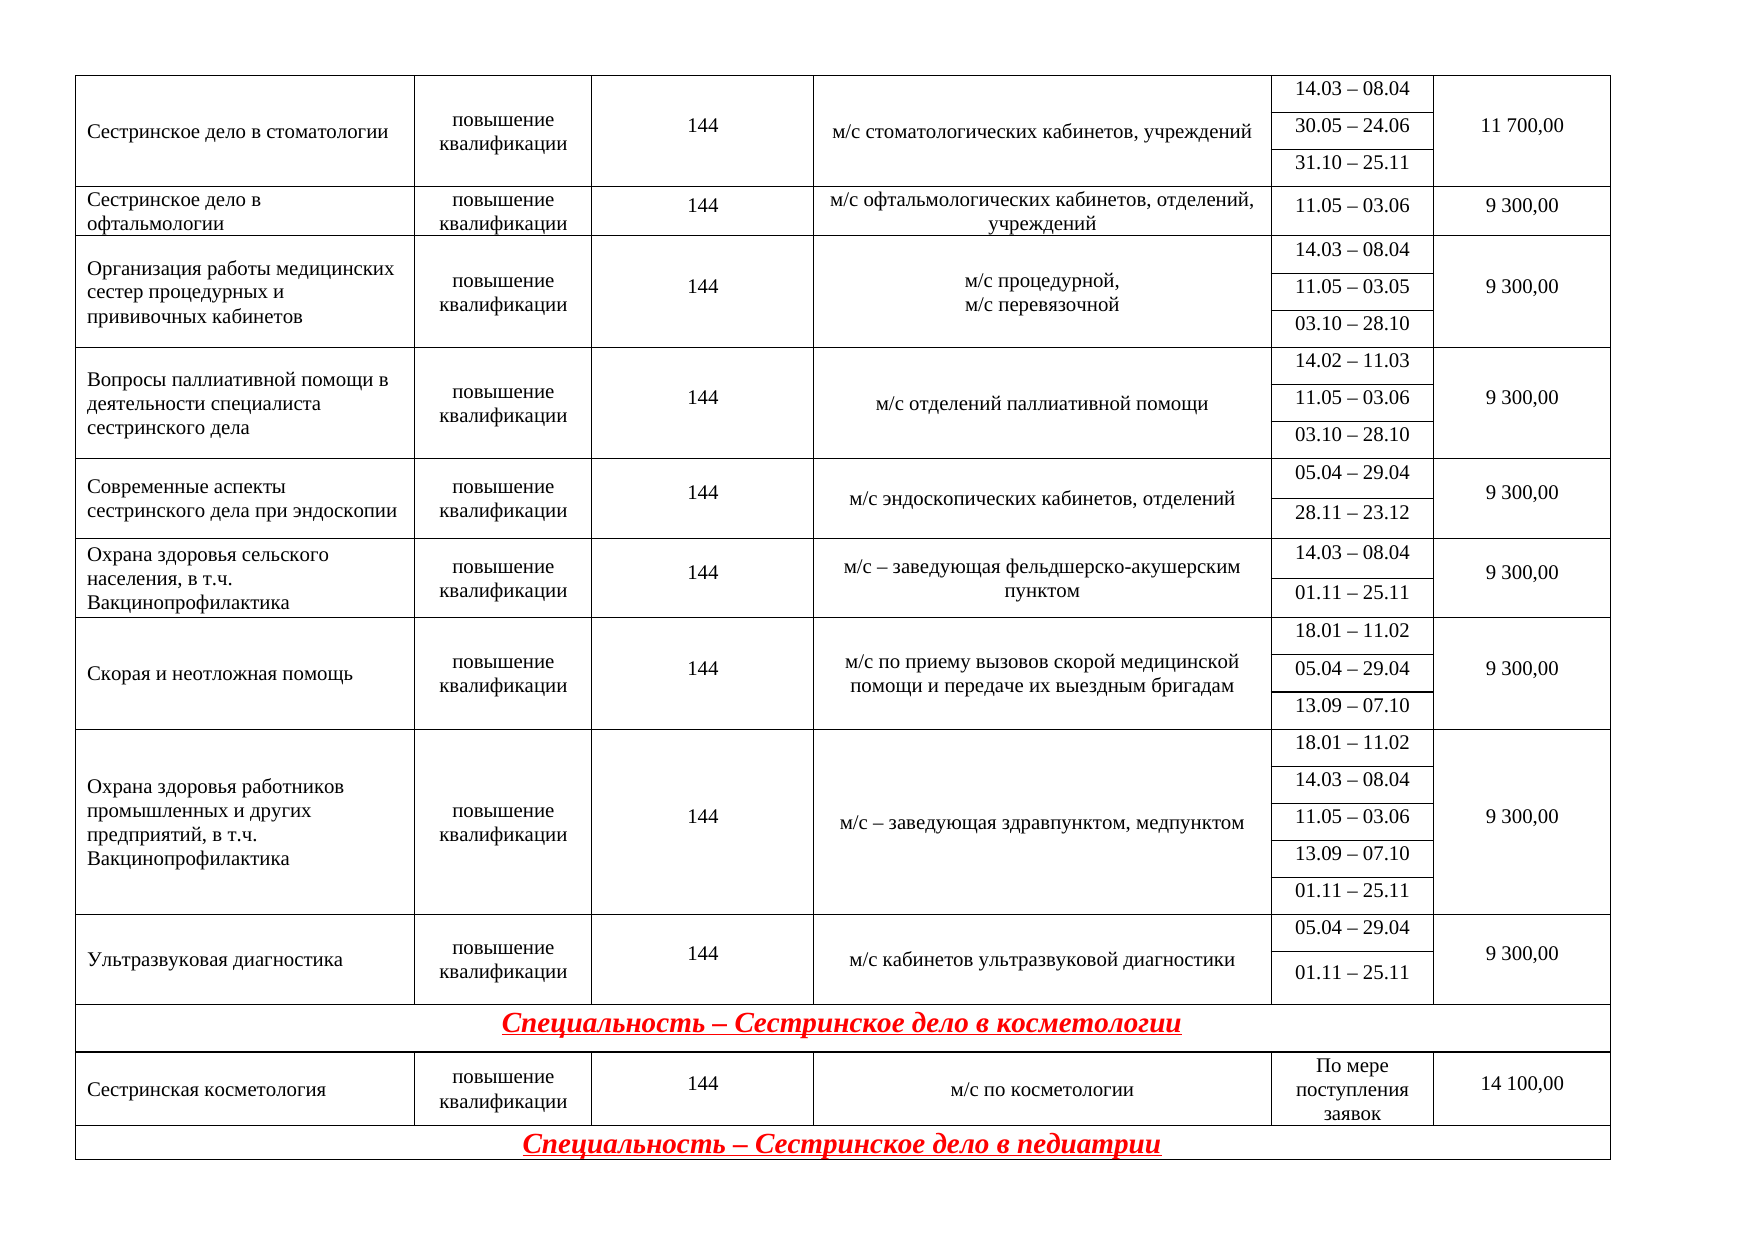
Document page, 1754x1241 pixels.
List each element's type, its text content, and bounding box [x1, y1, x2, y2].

table_cell 18.01 – 11.02 [1272, 730, 1433, 766]
table_cell Скорая и неотложная помощь [76, 618, 414, 728]
table_cell м/с стоматологических кабинетов, учреждений [814, 76, 1271, 186]
table_cell 144 [592, 76, 813, 186]
table_cell 05.04 – 29.04 [1272, 655, 1433, 691]
table_cell м/с отделений паллиативной помощи [814, 348, 1271, 458]
table_cell 05.04 – 29.04 [1272, 459, 1433, 498]
table_cell 9 300,00 [1434, 236, 1610, 347]
table_cell 03.10 – 28.10 [1272, 311, 1433, 347]
table_cell Охрана здоровья сельского населения, в т.ч. Вакцинопрофилактика [76, 539, 414, 617]
table_cell 11.05 – 03.06 [1272, 804, 1433, 840]
table_cell 05.04 – 29.04 [1272, 915, 1433, 951]
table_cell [415, 76, 591, 186]
table_cell 9 300,00 [1434, 459, 1610, 538]
table_cell 11.05 – 03.06 [1272, 385, 1433, 421]
table_cell 01.11 – 25.11 [1272, 878, 1433, 914]
table_cell 01.11 – 25.11 [1272, 952, 1433, 1004]
table_cell м/с – заведующая здравпунктом, медпунктом [814, 730, 1271, 914]
table_cell 14.02 – 11.03 [1272, 348, 1433, 384]
table_cell Организация работы медицинских сестер процедурных и прививочных кабинетов [76, 236, 414, 347]
table_cell 144 [592, 730, 813, 914]
table_cell Сестринское дело в стоматологии [76, 76, 414, 186]
table_cell 18.01 – 11.02 [1272, 618, 1433, 654]
table_cell 9 300,00 [1434, 618, 1610, 728]
table_cell Специальность – Сестринское дело в косметологии [76, 1005, 1610, 1051]
table_cell 01.11 – 25.11 [1272, 579, 1433, 617]
table_cell 144 [592, 187, 813, 235]
table_cell 11 700,00 [1434, 76, 1610, 186]
table_cell м/с эндоскопических кабинетов, отделений [814, 459, 1271, 538]
table_cell 14.03 – 08.04 [1272, 236, 1433, 272]
table_cell 144 [592, 459, 813, 538]
table_cell 9 300,00 [1434, 539, 1610, 617]
table_cell 03.10 – 28.10 [1272, 422, 1433, 458]
table_cell 14.03 – 08.04 [1272, 767, 1433, 803]
table_cell Вопросы паллиативной помощи в деятельности специалиста сестринского дела [76, 348, 414, 458]
table_cell 30.05 – 24.06 [1272, 113, 1433, 149]
table_cell повышение квалификации [415, 459, 591, 538]
table_cell 9 300,00 [1434, 187, 1610, 235]
table_cell м/с по приему вызовов скорой медицинской помощи и передаче их выездным бригадам [814, 618, 1271, 728]
table_cell 13.09 – 07.10 [1272, 693, 1433, 728]
table_cell 9 300,00 [1434, 348, 1610, 458]
table_cell м/с – заведующая фельдшерско-акушерским пунктом [814, 539, 1271, 617]
table_cell 31.10 – 25.11 [1272, 150, 1433, 186]
table_cell 14 100,00 [1434, 1053, 1610, 1125]
table_cell повышение квалификации [415, 348, 591, 458]
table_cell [76, 1126, 1610, 1159]
table_cell 144 [592, 236, 813, 347]
table_cell 144 [592, 618, 813, 728]
table_cell Сестринская косметология [76, 1053, 414, 1125]
table_cell повышение квалификации [415, 187, 591, 235]
table_cell 9 300,00 [1434, 730, 1610, 914]
table_cell повышение квалификации [415, 539, 591, 617]
table_cell 14.03 – 08.04 [1272, 76, 1433, 112]
table_cell 14.03 – 08.04 [1272, 539, 1433, 577]
table_cell м/с по косметологии [814, 1053, 1271, 1125]
table_cell м/с процедурной, м/с перевязочной [814, 236, 1271, 347]
table_cell Охрана здоровья работников промышленных и других предприятий, в т.ч. Вакцинопрофилактика [76, 730, 414, 914]
table_cell 13.09 – 07.10 [1272, 841, 1433, 877]
table_cell м/с офтальмологических кабинетов, отделений, учреждений [814, 187, 1271, 235]
table_cell 28.11 – 23.12 [1272, 499, 1433, 538]
table_cell 144 [592, 915, 813, 1004]
table_cell Сестринское дело в офтальмологии [76, 187, 414, 235]
table_cell повышение квалификации [415, 915, 591, 1004]
table_cell 144 [592, 348, 813, 458]
table_cell 11.05 – 03.06 [1272, 187, 1433, 235]
table_cell 9 300,00 [1434, 915, 1610, 1004]
table_cell повышение квалификации [415, 1053, 591, 1125]
table_cell повышение квалификации [415, 236, 591, 347]
table_cell 144 [592, 539, 813, 617]
table_cell Ультразвуковая диагностика [76, 915, 414, 1004]
table_cell повышение квалификации [415, 618, 591, 728]
table_cell По мере поступления заявок [1272, 1053, 1433, 1125]
table_cell Современные аспекты сестринского дела при эндоскопии [76, 459, 414, 538]
table_cell м/с кабинетов ультразвуковой диагностики [814, 915, 1271, 1004]
table_cell 11.05 – 03.05 [1272, 274, 1433, 309]
table_cell повышение квалификации [415, 730, 591, 914]
table_cell 144 [592, 1053, 813, 1125]
